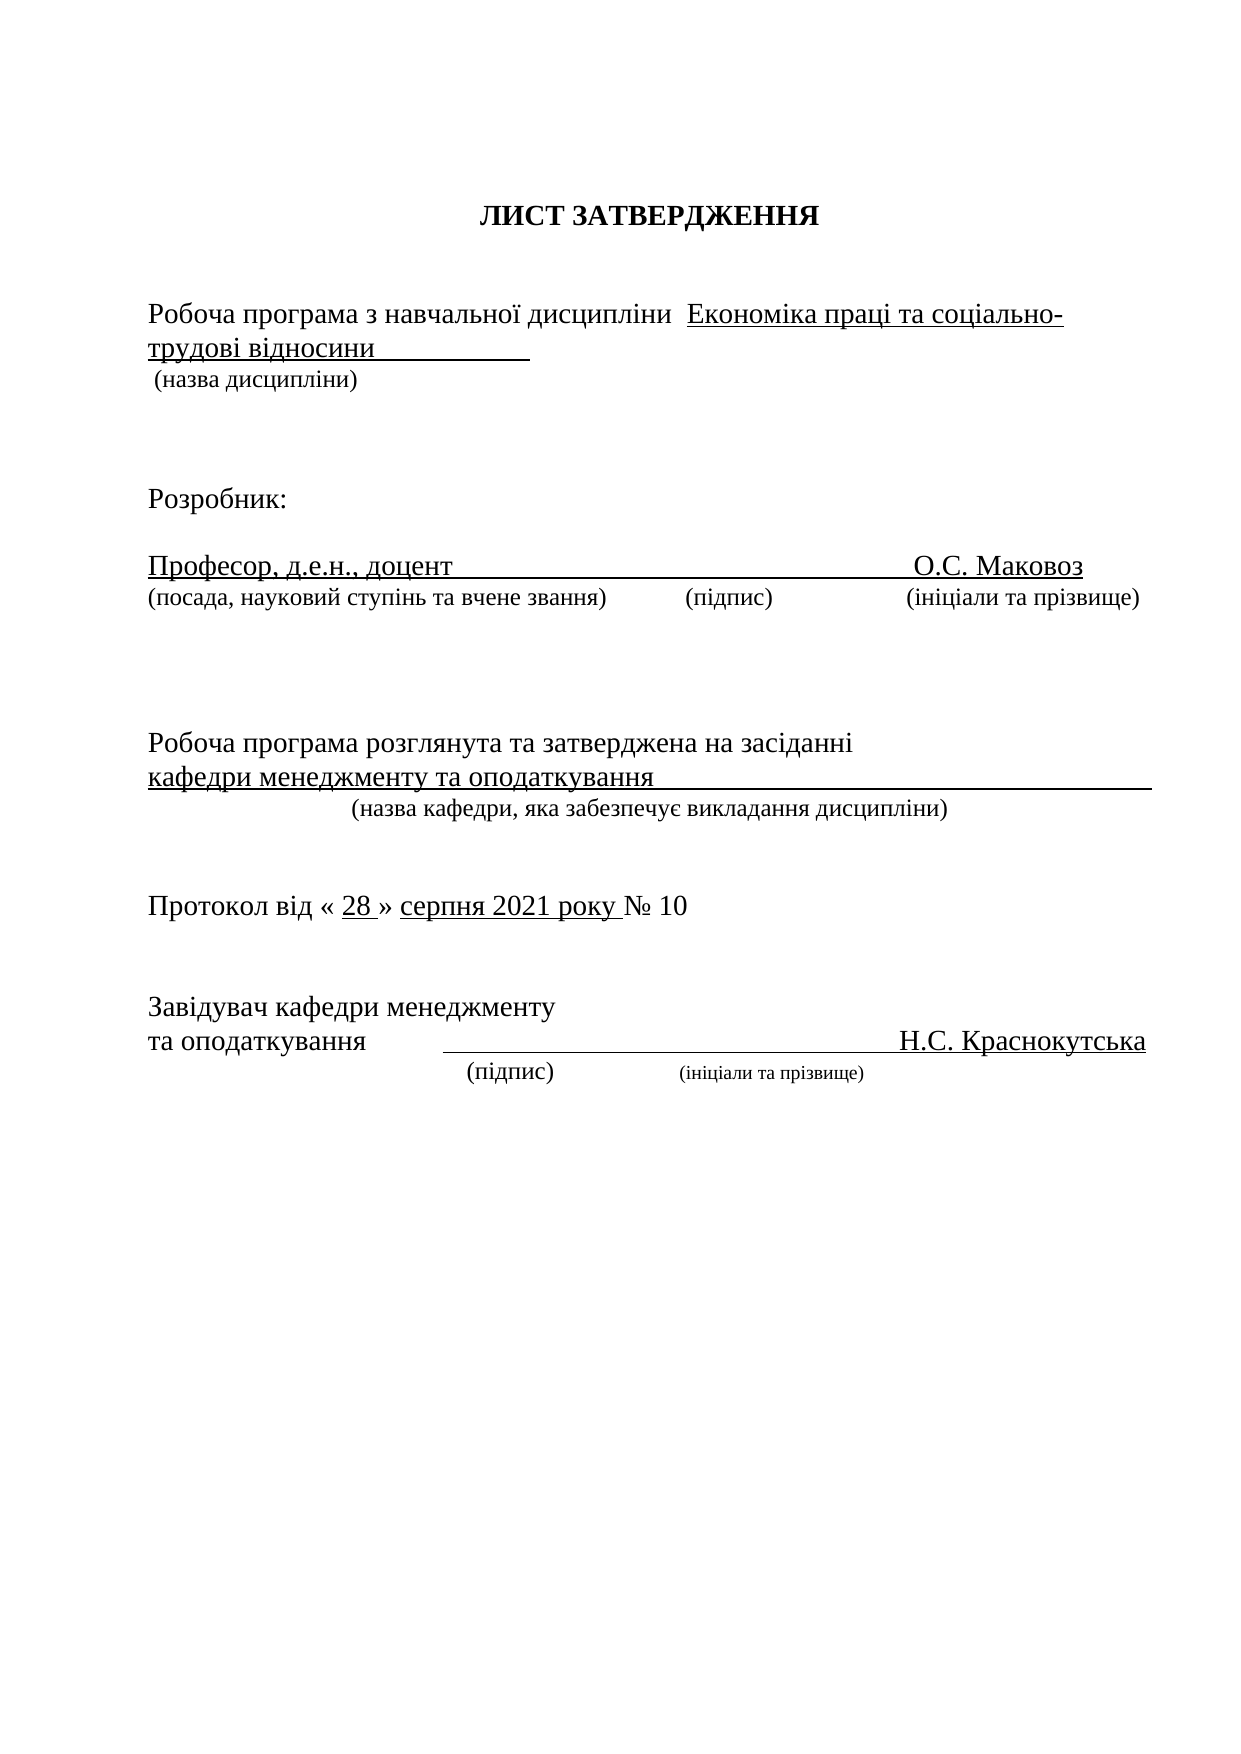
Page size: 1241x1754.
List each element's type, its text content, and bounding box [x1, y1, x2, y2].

text Професор, д.е.н., доцент О.С. Маковоз [148, 548, 1152, 582]
text ЛИСТ ЗАТВЕРДЖЕННЯ [148, 198, 1152, 232]
text (підпис) (ініціали та прізвище) [148, 1056, 1152, 1085]
text (посада, науковий ступінь та вчене звання) (підпис) (ініціали та прізвище) [148, 582, 1152, 611]
text Робоча програма розглянута та затверджена на засіданні [148, 726, 1152, 759]
text кафедри менеджменту та оподаткування [148, 759, 1152, 788]
text Робоча програма з навчальної дисципліни Економіка праці та соціально-трудові відносини [148, 297, 1152, 364]
text (назва дисципліни) [148, 364, 1152, 392]
text (назва кафедри, яка забезпечує викладання дисципліни) [148, 793, 1152, 821]
text Завідувач кафедри менеджменту [148, 989, 1152, 1023]
text та оподаткування Н.С. Краснокутська [148, 1023, 1152, 1056]
text Розробник: [148, 481, 1152, 515]
text Протокол від « 28 » серпня 2021 року № 10 [148, 888, 1152, 922]
